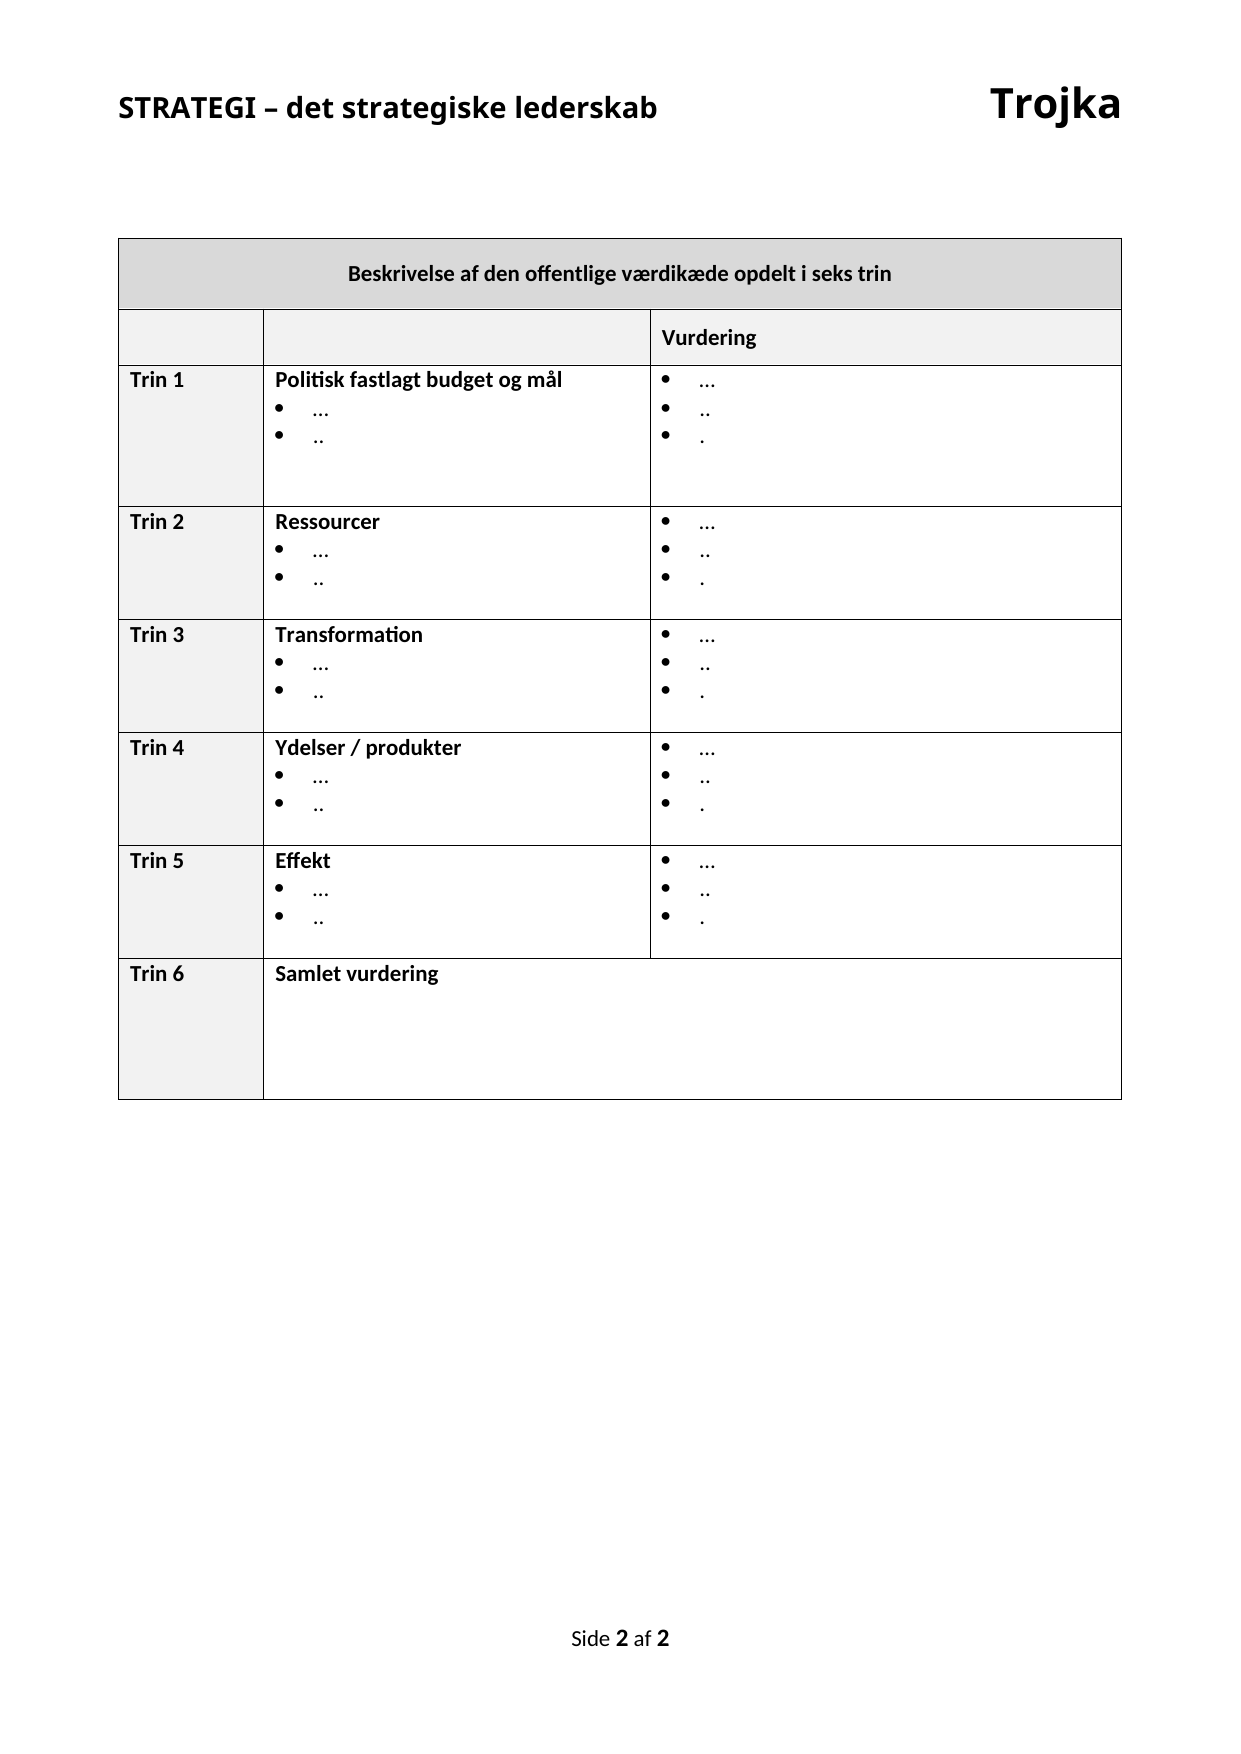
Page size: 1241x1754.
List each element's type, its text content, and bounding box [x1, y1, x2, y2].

table_cell … .. . [651, 366, 1121, 506]
table_cell Vurdering [651, 310, 1121, 364]
table_cell Trin 4 [119, 733, 263, 845]
table_cell Samlet vurdering [264, 959, 1121, 1099]
table_cell Trin 1 [119, 366, 263, 506]
table_cell Transformation … .. [264, 620, 650, 732]
table_cell [264, 310, 650, 364]
table_cell Trin 5 [119, 846, 263, 958]
table_cell Ressourcer … .. [264, 507, 650, 619]
table_cell Trin 3 [119, 620, 263, 732]
table_cell Trin 2 [119, 507, 263, 619]
table_cell … .. . [651, 507, 1121, 619]
table_cell Effekt … .. [264, 846, 650, 958]
table_header Beskrivelse af den offentlige værdikæde opdelt i seks trin [119, 239, 1121, 308]
table_cell … .. . [651, 733, 1121, 845]
table_cell [119, 310, 263, 364]
table_cell Trin 6 [119, 959, 263, 1099]
table_cell Politisk fastlagt budget og mål … .. [264, 366, 650, 506]
table_cell … .. . [651, 620, 1121, 732]
table_cell … .. . [651, 846, 1121, 958]
table_cell Ydelser / produkter … .. [264, 733, 650, 845]
